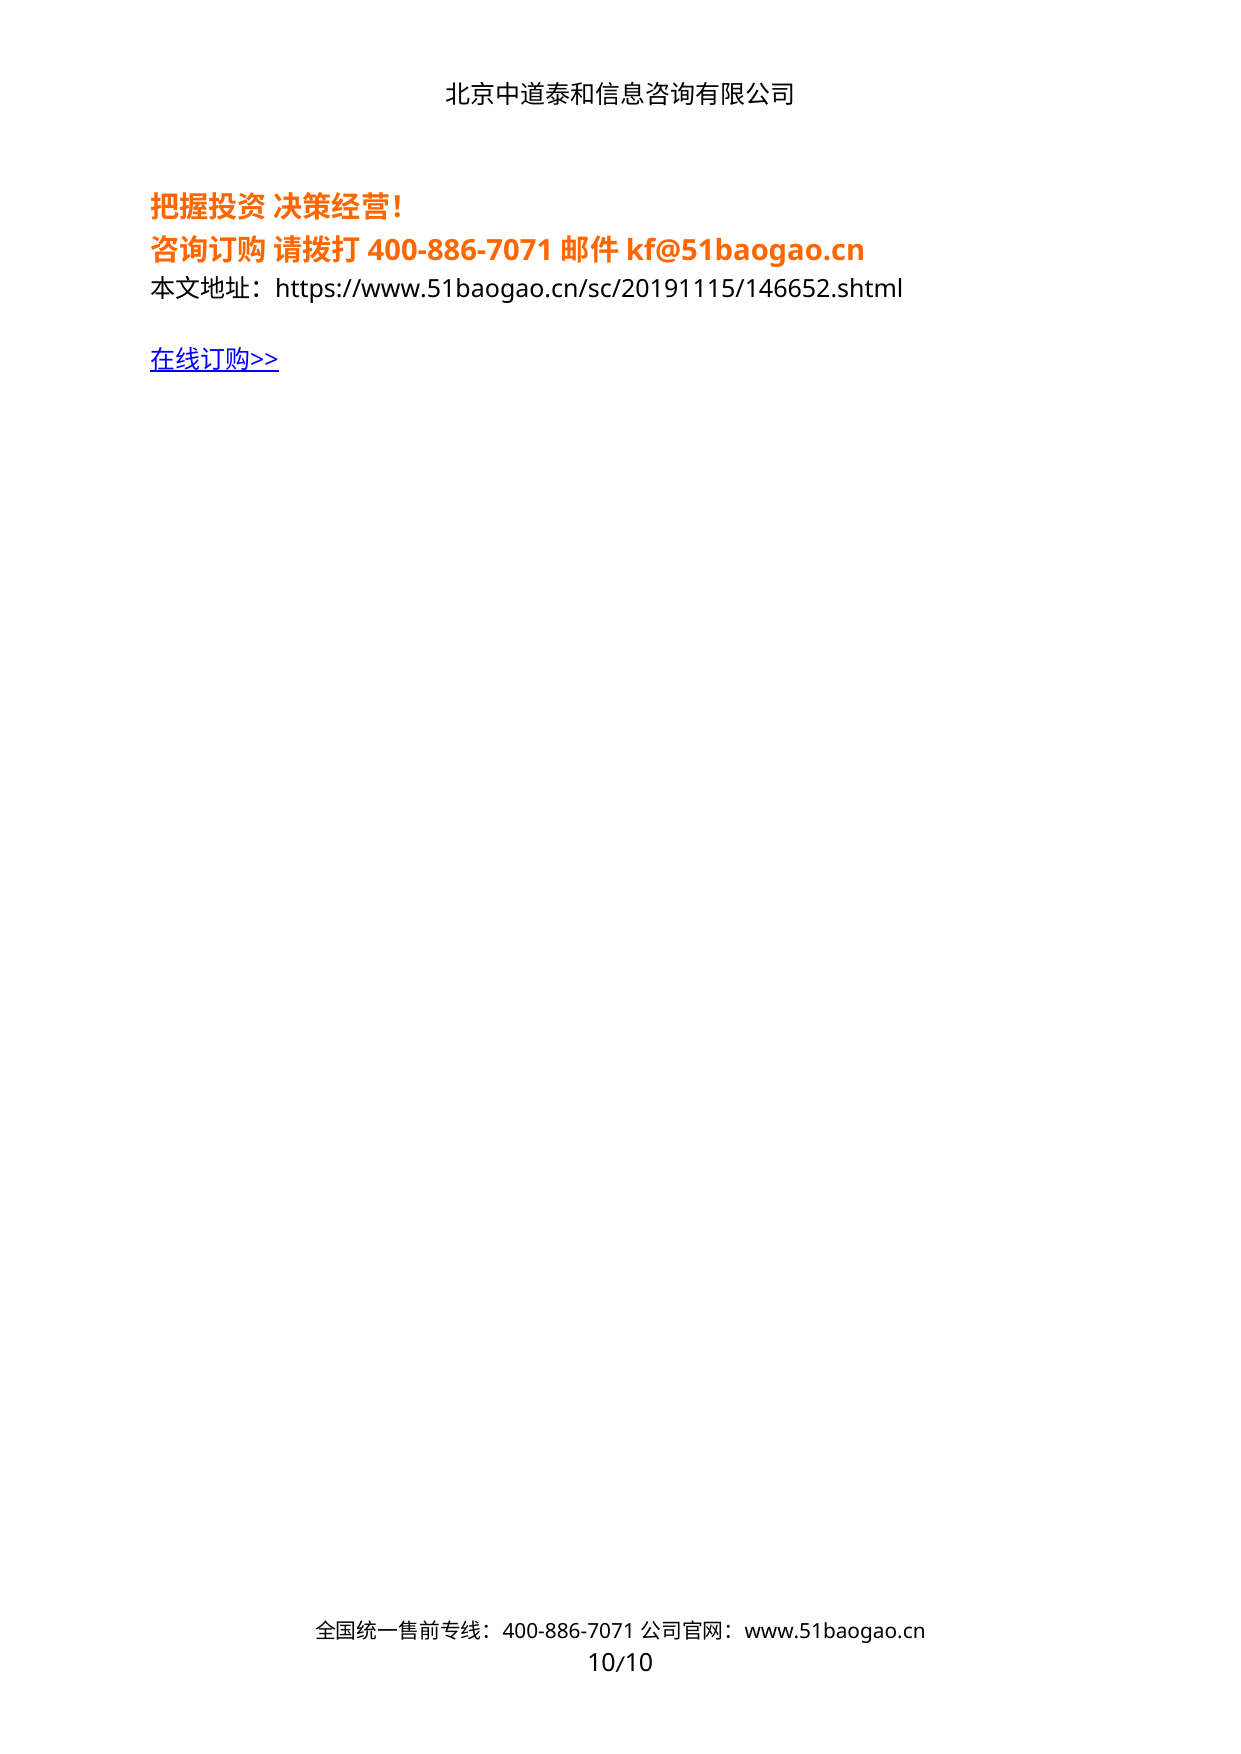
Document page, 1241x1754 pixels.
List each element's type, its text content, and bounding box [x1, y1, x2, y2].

text 把握投资 决策经营！咨询订购 请拨打 400-886-7071 邮件 kf@51baogao.cn本文地址：https://www.51baogao.cn/sc/20191115/146652.shtml [150, 150, 1090, 305]
text 在线订购>> [150, 305, 1090, 375]
